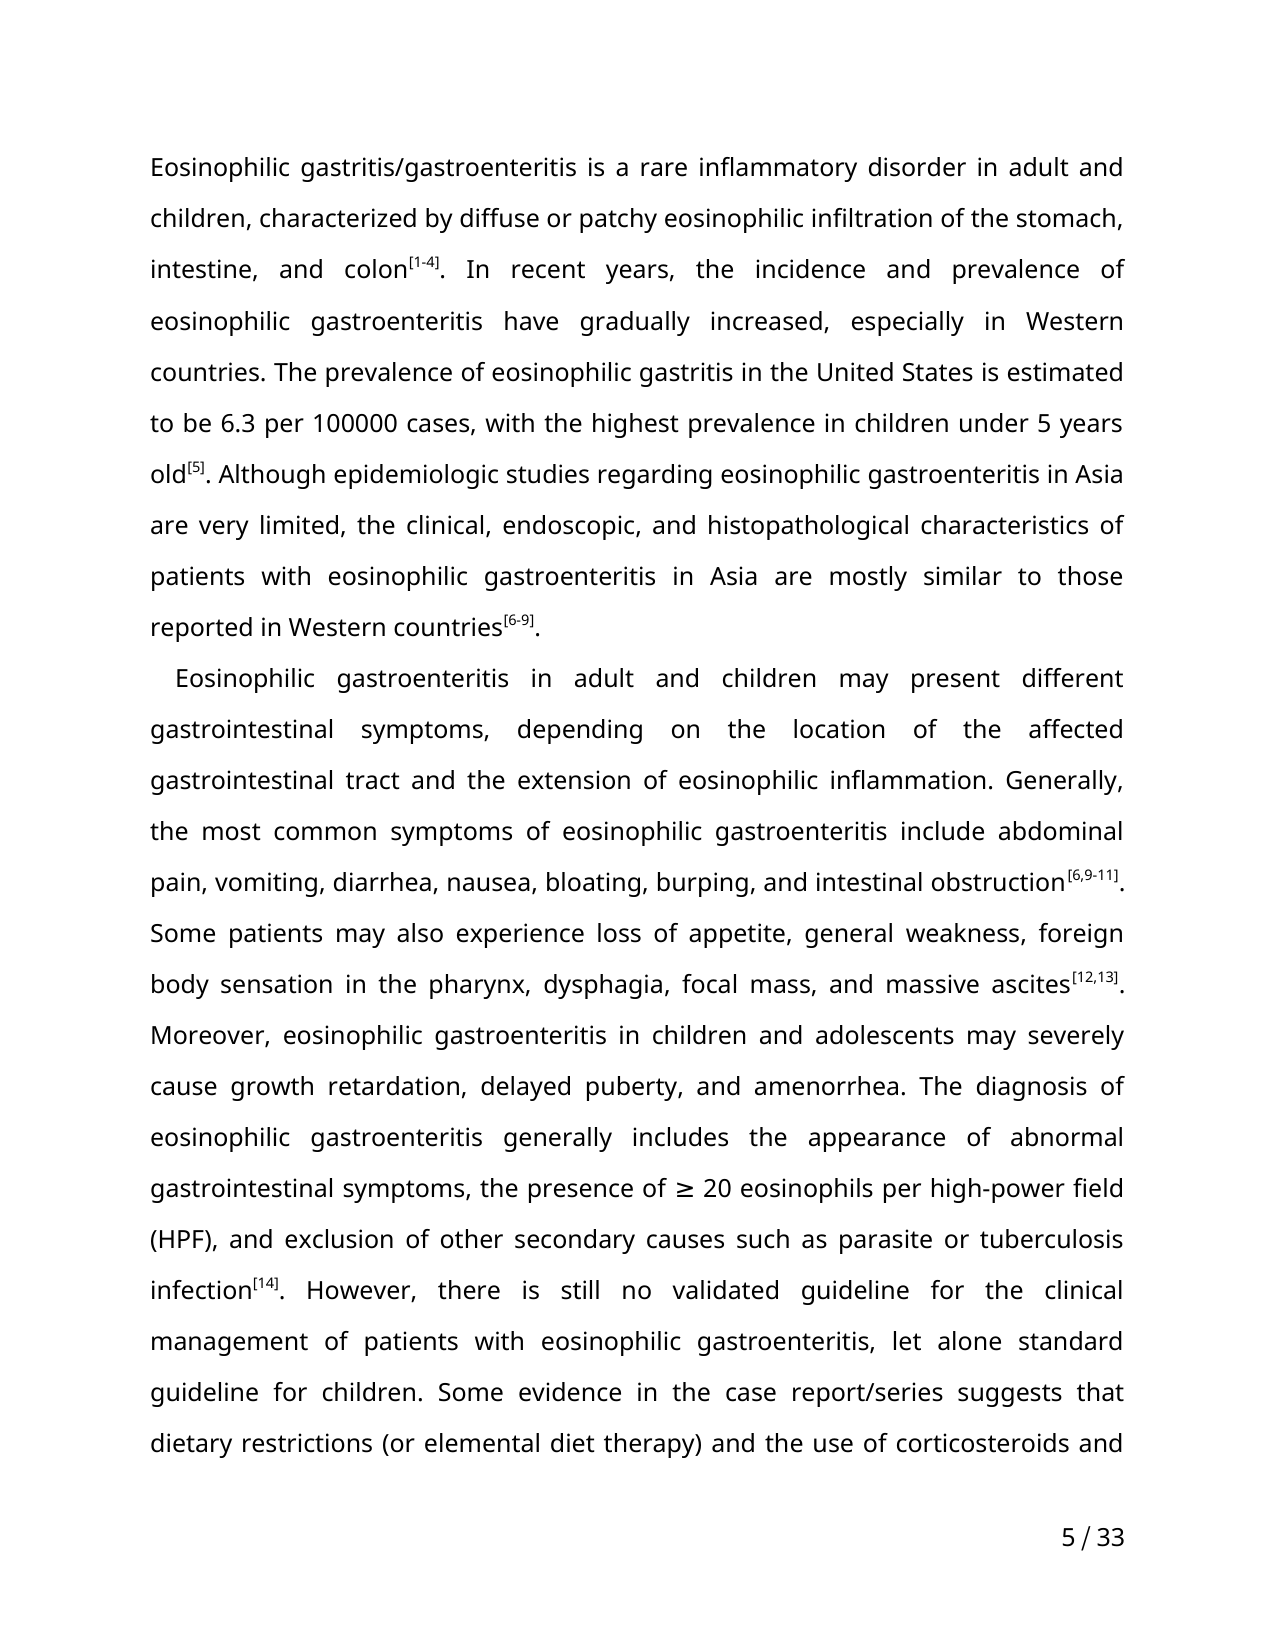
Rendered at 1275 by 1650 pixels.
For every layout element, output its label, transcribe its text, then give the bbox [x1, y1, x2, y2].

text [150, 660, 1125, 1460]
text Eosinophilic gastritis/gastroenteritis is a rare inflammatory disorder in adult and children, characterized by diffuse or patchy eosinophilic infiltration of the stomach, intestine, and colon[1-4]. In recent years, the incidence and prevalence of eosinophilic gastroenteritis have gradually increased, especially in Western countries. The prevalence of eosinophilic gastritis in the United States is estimated to be 6.3 per 100000 cases, with the highest prevalence in children under 5 years old[5]. Although epidemiologic studies regarding eosinophilic gastroenteritis in Asia are very limited, the clinical, endoscopic, and histopathological characteristics of patients with eosinophilic gastroenteritis in Asia are mostly similar to those reported in Western countries[6-9]. [150, 150, 1125, 643]
